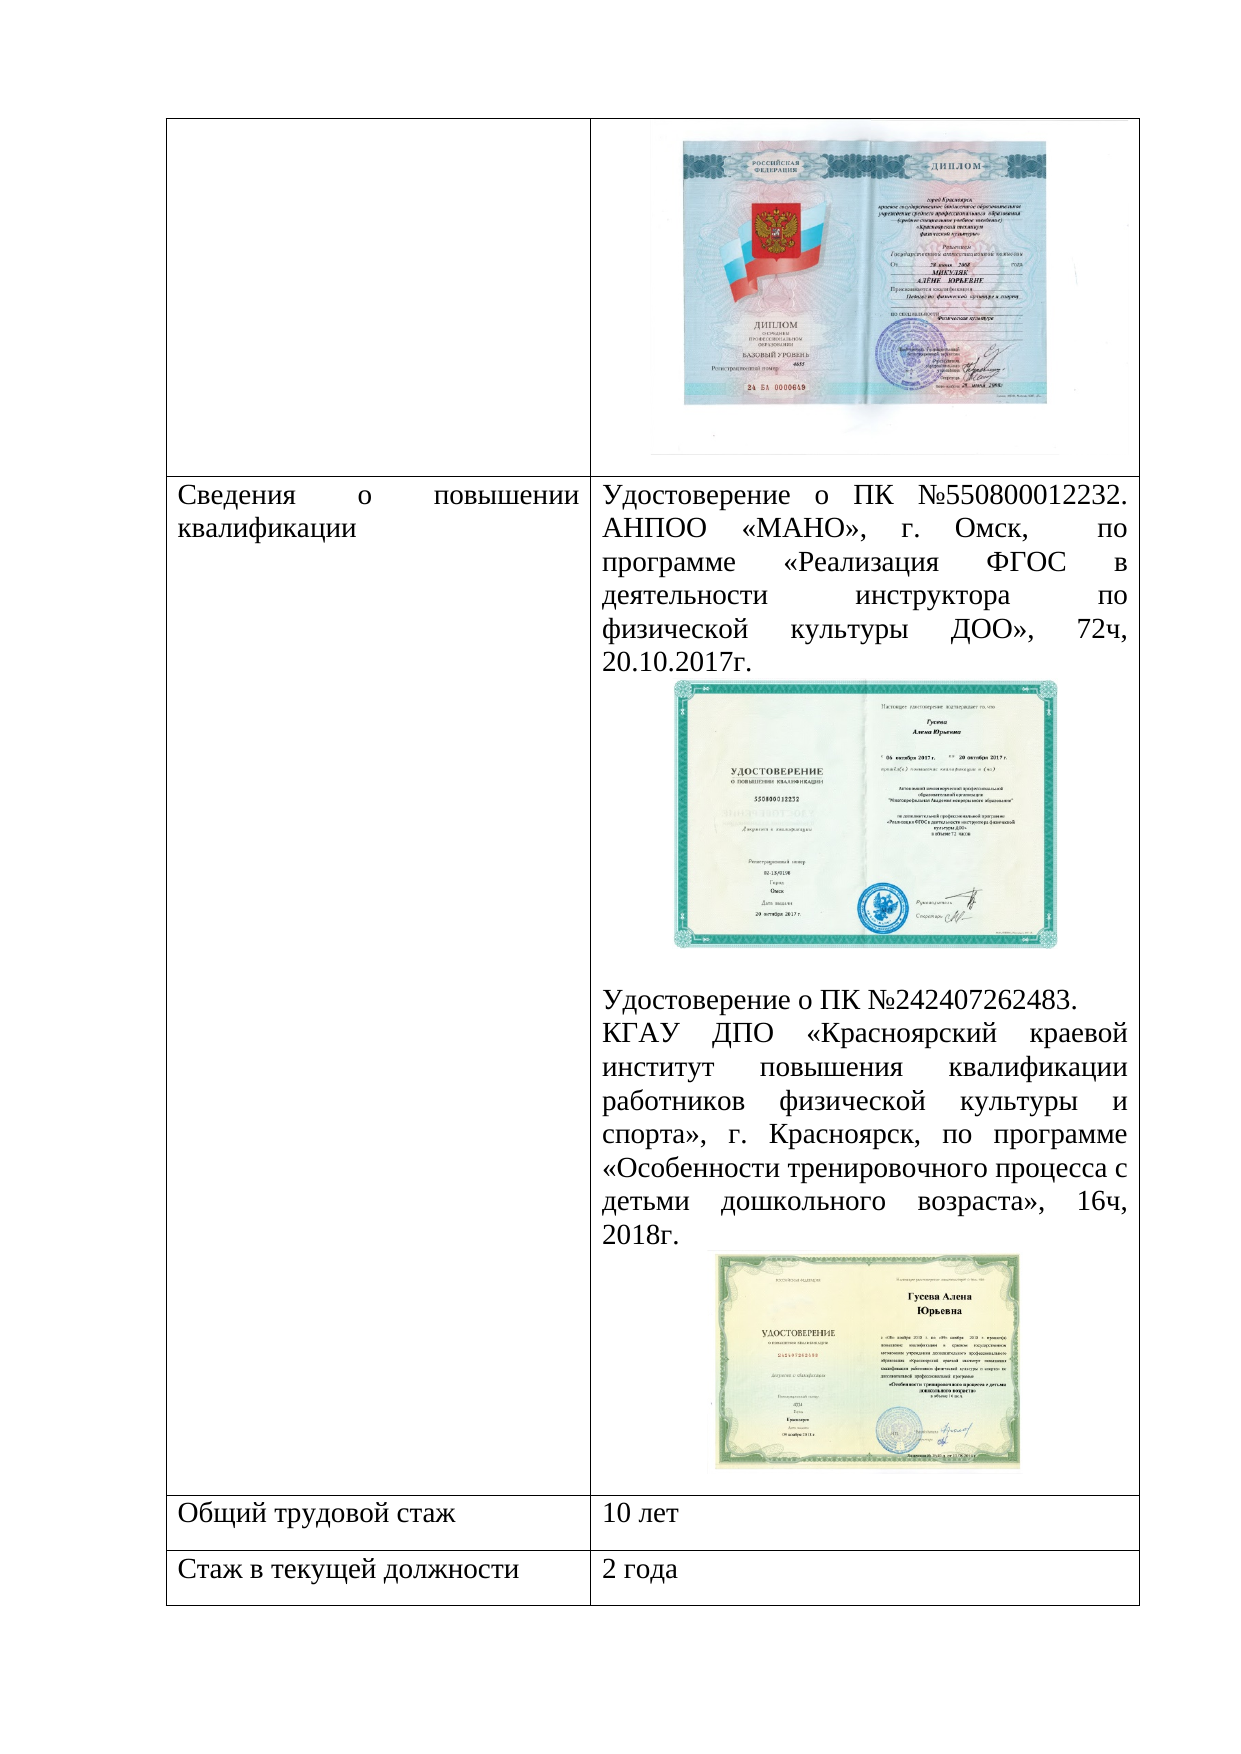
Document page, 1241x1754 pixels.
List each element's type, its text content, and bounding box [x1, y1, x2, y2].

table_cell Удостоверение о ПК №550800012232. АНПОО «МАНО», г. Омск, по программе «Реализация ФГОС в деятельности инструктора по физической культуры ДОО», 72ч, 20.10.2017г. Удостоверение о ПК №242407262483. КГАУ ДПО «Красноярский краевой институт повышения квалификации работников физической культуры и спорта», г. Красноярск, по программе «Особенности тренировочного процесса с детьми дошкольного возраста», 16ч, 2018г. [591, 477, 1139, 1494]
picture [672, 678, 1058, 949]
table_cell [167, 119, 590, 476]
picture [650, 119, 1129, 455]
table_cell 2 года [591, 1551, 1139, 1605]
table_cell Общий трудовой стаж [167, 1496, 590, 1550]
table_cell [591, 119, 1139, 476]
picture [707, 1250, 1023, 1474]
table_cell 10 лет [591, 1496, 1139, 1550]
table_cell Стаж в текущей должности [167, 1551, 590, 1605]
table_cell Сведения о повышении квалификации [167, 477, 590, 1494]
